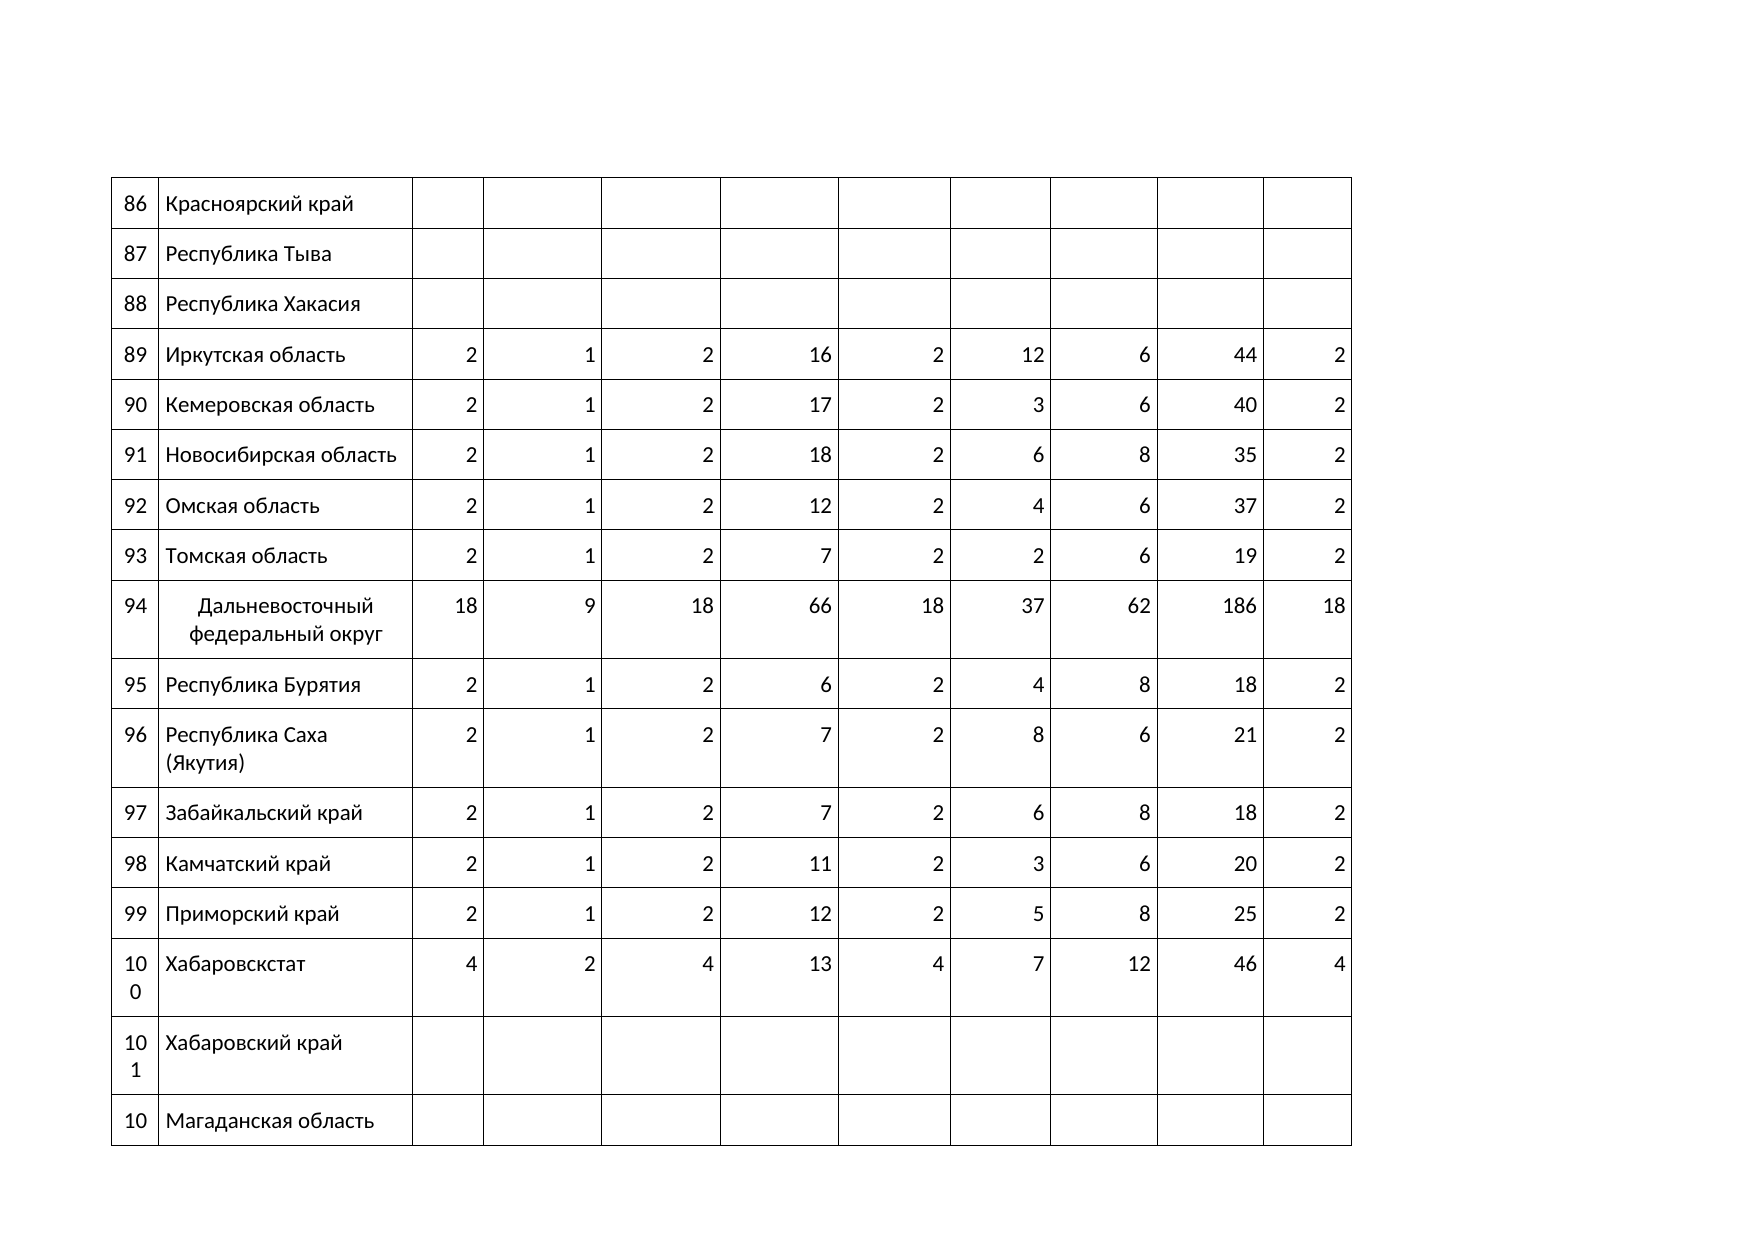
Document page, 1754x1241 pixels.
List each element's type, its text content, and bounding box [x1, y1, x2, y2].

table_cell 2 [413, 659, 483, 708]
table_cell Иркутская область [159, 329, 412, 378]
table_cell 2 [413, 480, 483, 529]
table_cell Республика Бурятия [159, 659, 412, 708]
table_cell 2 [413, 380, 483, 429]
table_cell 2 [602, 480, 720, 529]
table_cell 2 [839, 838, 950, 887]
table_cell [1264, 1017, 1351, 1094]
table_cell [721, 178, 838, 227]
table_cell 2 [839, 709, 950, 787]
table_cell [602, 178, 720, 227]
table_cell 4 [1264, 939, 1351, 1016]
table_cell 19 [1158, 530, 1263, 580]
table_cell Забайкальский край [159, 788, 412, 837]
table_cell 6 [1051, 530, 1157, 580]
table_cell 8 [1051, 430, 1157, 479]
table_cell [1158, 279, 1263, 328]
table_cell 6 [1051, 480, 1157, 529]
table_cell 8 [951, 709, 1050, 787]
table_cell [1158, 229, 1263, 278]
table_cell [839, 229, 950, 278]
table_cell 4 [951, 480, 1050, 529]
table_cell 1 [484, 888, 601, 938]
table_cell 1 [484, 430, 601, 479]
table_cell 4 [602, 939, 720, 1016]
table_cell 99 [112, 888, 158, 938]
table_cell 37 [951, 581, 1050, 658]
table_cell 2 [484, 939, 601, 1016]
table_cell 90 [112, 380, 158, 429]
table_cell 2 [839, 888, 950, 938]
table_cell 2 [839, 659, 950, 708]
table_cell Республика Хакасия [159, 279, 412, 328]
table_cell 87 [112, 229, 158, 278]
table_cell [839, 279, 950, 328]
table_cell 2 [839, 430, 950, 479]
table_cell Дальневосточный федеральный округ [159, 581, 412, 658]
table_cell [721, 229, 838, 278]
table_cell [1264, 229, 1351, 278]
table_cell Камчатский край [159, 838, 412, 887]
table_cell Красноярский край [159, 178, 412, 227]
table_cell 4 [839, 939, 950, 1016]
table_cell 2 [839, 530, 950, 580]
table_cell [413, 1017, 483, 1094]
table_cell 37 [1158, 480, 1263, 529]
table_cell [1264, 279, 1351, 328]
table_cell 2 [602, 530, 720, 580]
table_cell 1 [484, 838, 601, 887]
table_cell Хабаровский край [159, 1017, 412, 1094]
table_cell 66 [721, 581, 838, 658]
table_cell [1051, 279, 1157, 328]
table_cell 6 [1051, 380, 1157, 429]
table_cell [1158, 178, 1263, 227]
table_cell 7 [721, 709, 838, 787]
table_cell 8 [1051, 888, 1157, 938]
table_cell [1158, 1017, 1263, 1094]
table_cell 2 [1264, 329, 1351, 378]
table_cell [1051, 229, 1157, 278]
table_cell 1 [484, 709, 601, 787]
table_cell 62 [1051, 581, 1157, 658]
table_cell [721, 1095, 838, 1144]
table_cell 6 [951, 430, 1050, 479]
table_cell [413, 178, 483, 227]
table_cell 2 [602, 838, 720, 887]
table_cell [721, 1017, 838, 1094]
table_cell 2 [413, 888, 483, 938]
table_cell 20 [1158, 838, 1263, 887]
table_cell 2 [413, 838, 483, 887]
table_cell 96 [112, 709, 158, 787]
table_cell 91 [112, 430, 158, 479]
table_cell [602, 229, 720, 278]
table_cell [484, 279, 601, 328]
table_cell [1051, 1017, 1157, 1094]
table_cell 2 [1264, 480, 1351, 529]
table_cell Томская область [159, 530, 412, 580]
table_cell 6 [1051, 709, 1157, 787]
table_cell 2 [413, 709, 483, 787]
table_cell 2 [602, 329, 720, 378]
table_cell [721, 279, 838, 328]
table_cell 13 [721, 939, 838, 1016]
table_cell 2 [1264, 530, 1351, 580]
table_cell 2 [1264, 659, 1351, 708]
table_cell 3 [951, 838, 1050, 887]
table_cell 2 [602, 659, 720, 708]
table_cell 101 [112, 1017, 158, 1094]
table_cell 7 [951, 939, 1050, 1016]
table_cell 2 [602, 709, 720, 787]
table_cell [951, 279, 1050, 328]
table_cell [602, 1095, 720, 1144]
table_cell 92 [112, 480, 158, 529]
table_cell 6 [721, 659, 838, 708]
table_cell 2 [839, 480, 950, 529]
table_cell 2 [1264, 888, 1351, 938]
table_cell 2 [602, 380, 720, 429]
table_cell 2 [839, 380, 950, 429]
table_cell 1 [484, 480, 601, 529]
table_cell 1 [484, 659, 601, 708]
table_cell [839, 178, 950, 227]
table_cell 6 [1051, 329, 1157, 378]
table_cell 18 [1158, 659, 1263, 708]
table_cell 3 [951, 380, 1050, 429]
table_cell 8 [1051, 659, 1157, 708]
table_cell 102 [112, 1095, 158, 1144]
table_cell 11 [721, 838, 838, 887]
table_cell Кемеровская область [159, 380, 412, 429]
table_cell 2 [602, 888, 720, 938]
table_cell 12 [951, 329, 1050, 378]
table_cell 2 [1264, 430, 1351, 479]
table_cell 89 [112, 329, 158, 378]
table_cell 1 [484, 380, 601, 429]
table_cell [1051, 178, 1157, 227]
table_cell 94 [112, 581, 158, 658]
table_cell 2 [1264, 838, 1351, 887]
table_cell [413, 229, 483, 278]
table_cell 44 [1158, 329, 1263, 378]
table_cell 1 [484, 788, 601, 837]
table_cell 40 [1158, 380, 1263, 429]
table_cell 12 [721, 888, 838, 938]
table_cell 35 [1158, 430, 1263, 479]
table_cell 1 [484, 329, 601, 378]
table_cell 2 [1264, 380, 1351, 429]
table_cell 18 [1158, 788, 1263, 837]
table_cell 4 [413, 939, 483, 1016]
table_cell [413, 1095, 483, 1144]
table_cell 98 [112, 838, 158, 887]
table_cell 21 [1158, 709, 1263, 787]
table_cell 2 [413, 788, 483, 837]
table_cell 2 [413, 530, 483, 580]
table_cell Республика Тыва [159, 229, 412, 278]
table_cell 1 [484, 530, 601, 580]
table_cell 2 [602, 430, 720, 479]
table_cell 93 [112, 530, 158, 580]
table_cell Новосибирская область [159, 430, 412, 479]
table_cell [602, 279, 720, 328]
table_cell Приморский край [159, 888, 412, 938]
table_cell [1264, 178, 1351, 227]
table_cell 5 [951, 888, 1050, 938]
table_cell Магаданская область [159, 1095, 412, 1144]
table_cell 2 [413, 329, 483, 378]
table_cell [484, 178, 601, 227]
table_cell 18 [413, 581, 483, 658]
table_cell 2 [839, 788, 950, 837]
table_cell [484, 1095, 601, 1144]
table_cell [1264, 1095, 1351, 1144]
table_cell 186 [1158, 581, 1263, 658]
table_cell [951, 229, 1050, 278]
table_cell 2 [413, 430, 483, 479]
table_cell 2 [602, 788, 720, 837]
table_cell 4 [951, 659, 1050, 708]
table_cell 7 [721, 530, 838, 580]
table_cell [602, 1017, 720, 1094]
table_cell 2 [1264, 709, 1351, 787]
table_cell 12 [721, 480, 838, 529]
table_cell 46 [1158, 939, 1263, 1016]
table_cell 17 [721, 380, 838, 429]
table_cell 16 [721, 329, 838, 378]
table_cell 6 [1051, 838, 1157, 887]
table_cell 25 [1158, 888, 1263, 938]
table_cell 18 [721, 430, 838, 479]
table_cell [413, 279, 483, 328]
table_cell [951, 178, 1050, 227]
table_cell 2 [839, 329, 950, 378]
table_cell [951, 1017, 1050, 1094]
table_cell 12 [1051, 939, 1157, 1016]
table_cell 18 [839, 581, 950, 658]
table_cell 2 [1264, 788, 1351, 837]
table_cell 86 [112, 178, 158, 227]
table_cell [1158, 1095, 1263, 1144]
table_cell 6 [951, 788, 1050, 837]
table_cell 88 [112, 279, 158, 328]
table_cell 95 [112, 659, 158, 708]
table_cell [839, 1095, 950, 1144]
table_cell [951, 1095, 1050, 1144]
table_cell 7 [721, 788, 838, 837]
table_cell [484, 1017, 601, 1094]
table_cell 97 [112, 788, 158, 837]
table_cell Хабаровскстат [159, 939, 412, 1016]
table_cell Республика Саха (Якутия) [159, 709, 412, 787]
table_cell 18 [602, 581, 720, 658]
table_cell 100 [112, 939, 158, 1016]
table_cell 2 [951, 530, 1050, 580]
table_cell 18 [1264, 581, 1351, 658]
table_cell [484, 229, 601, 278]
table_cell 9 [484, 581, 601, 658]
table_cell [1051, 1095, 1157, 1144]
table_cell 8 [1051, 788, 1157, 837]
table_cell [839, 1017, 950, 1094]
table_cell Омская область [159, 480, 412, 529]
